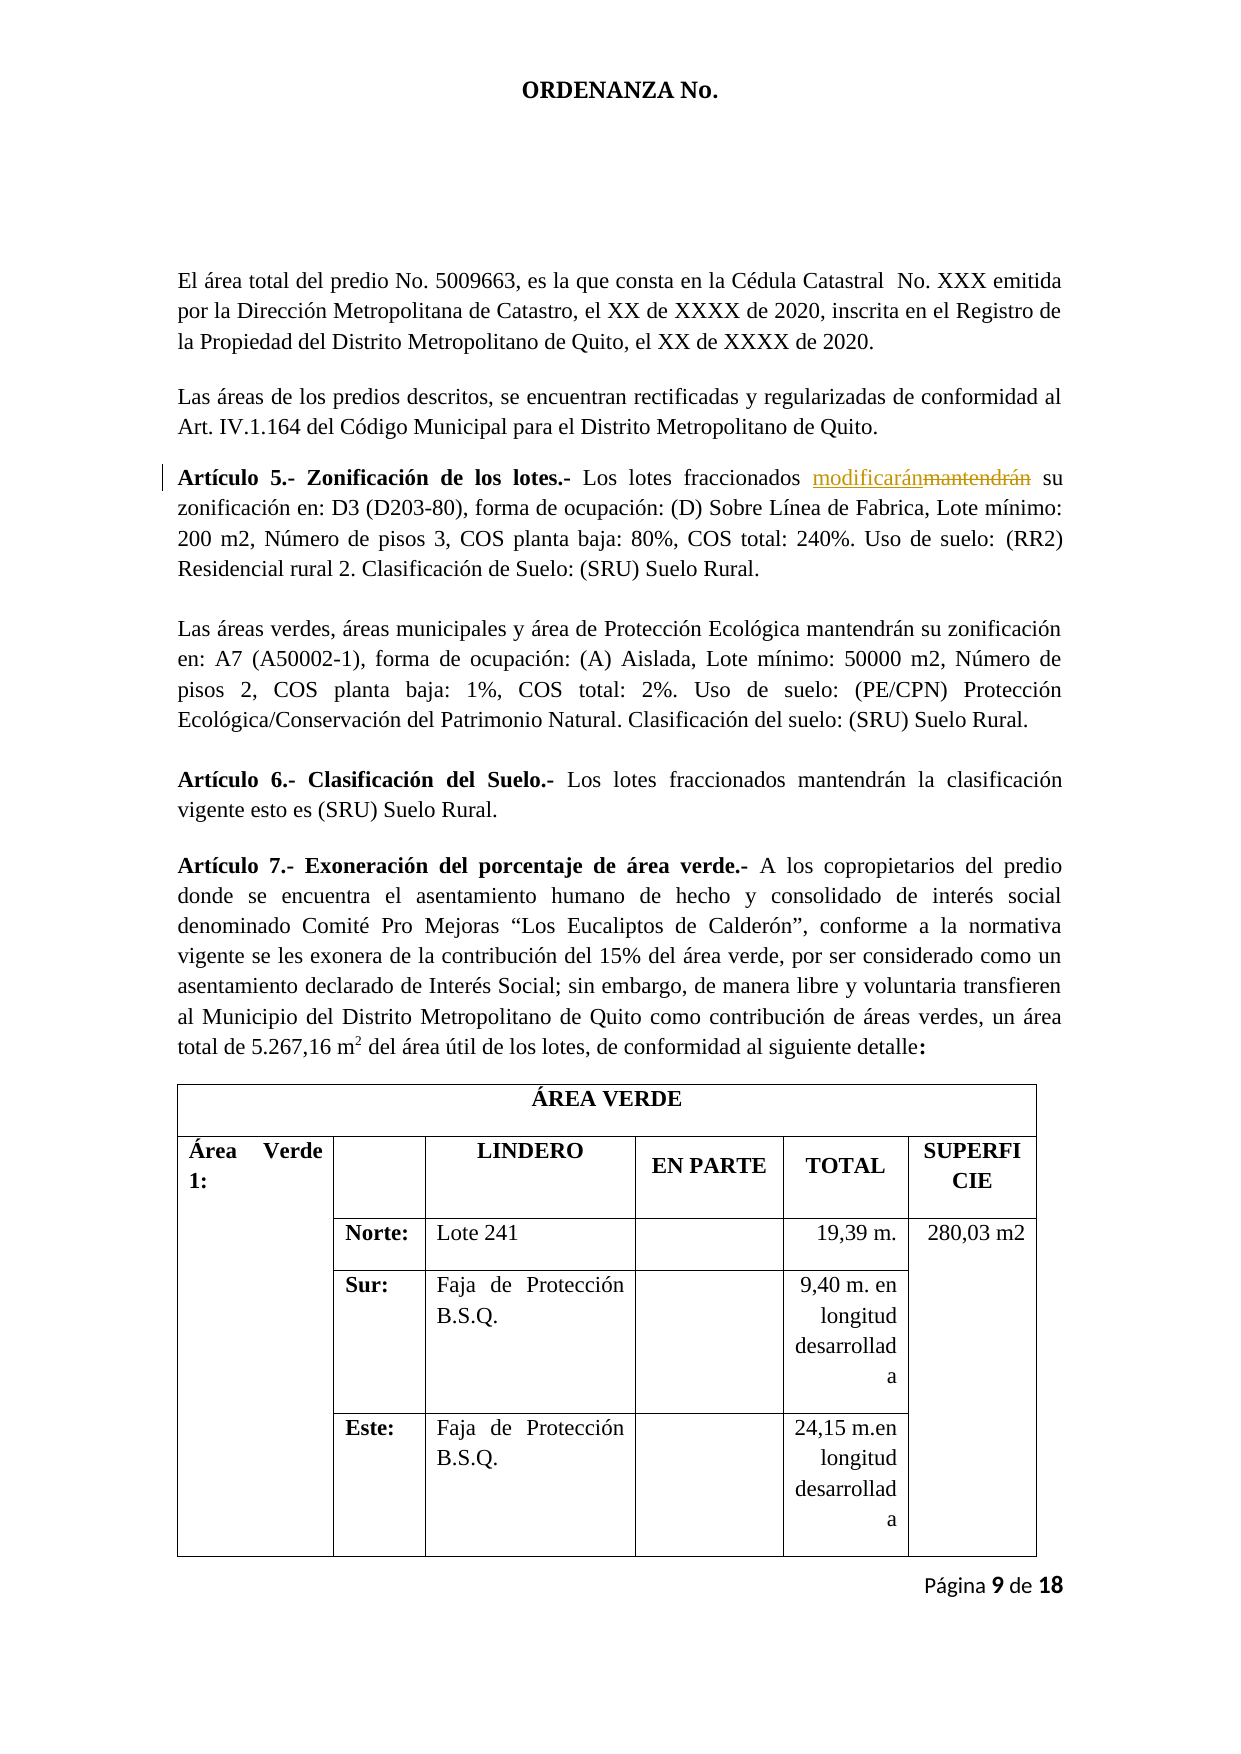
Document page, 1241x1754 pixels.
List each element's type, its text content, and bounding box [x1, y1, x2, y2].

table_cell Faja de Protección B.S.Q. [426, 1271, 635, 1413]
table_cell Sur: [334, 1271, 425, 1413]
table_cell 19,39 m. [784, 1219, 908, 1270]
text Artículo 5.- Zonificación de los lotes.- Los lotes fraccionados su zonificación en: D3 (D203-80), forma de ocupación: (D) Sobre Línea de Fabrica, Lote mínimo: 200 m2, Número de pisos 3, COS planta baja: 80%, COS total: 240%. Uso de suelo: (RR2) Residencial rural 2. Clasificación de Suelo: (SRU) Suelo Rural. [177, 464, 1063, 581]
text Las áreas de los predios descritos, se encuentran rectificadas y regularizadas de conformidad al Art. IV.1.164 del Código Municipal para el Distrito Metropolitano de Quito. [177, 383, 1063, 439]
table_cell Faja de Protección B.S.Q. [426, 1414, 635, 1556]
table_cell Norte: [334, 1219, 425, 1270]
table_cell TOTAL [784, 1137, 908, 1218]
table_cell EN PARTE [636, 1137, 783, 1218]
text Las áreas verdes, áreas municipales y área de Protección Ecológica mantendrán su zonificación en: A7 (A50002-1), forma de ocupación: (A) Aislada, Lote mínimo: 50000 m2, Número de pisos 2, COS planta baja: 1%, COS total: 2%. Uso de suelo: (PE/CPN) Protección Ecológica/Conservación del Patrimonio Natural. Clasificación del suelo: (SRU) Suelo Rural. [177, 615, 1063, 732]
text Artículo 7.- Exoneración del porcentaje de área verde.- A los copropietarios del predio donde se encuentra el asentamiento humano de hecho y consolidado de interés social denominado Comité Pro Mejoras “Los Eucaliptos de Calderón”, conforme a la normativa vigente se les exonera de la contribución del 15% del área verde, por ser considerado como un asentamiento declarado de Interés Social; sin embargo, de manera libre y voluntaria transfieren al Municipio del Distrito Metropolitano de Quito como contribución de áreas verdes, un área total de 5.267,16 m2 del área útil de los lotes, de conformidad al siguiente detalle: [177, 852, 1063, 1059]
table_cell 280,03 m2 [909, 1219, 1036, 1556]
table_cell Este: [334, 1414, 425, 1556]
table_cell Lote 241 [426, 1219, 635, 1270]
table_cell SUPERFICIE [909, 1137, 1036, 1218]
table_header ÁREA VERDE [178, 1085, 1036, 1136]
table_cell Área Verde 1: [178, 1137, 333, 1556]
table_cell LINDERO [426, 1137, 635, 1218]
text Artículo 6.- Clasificación del Suelo.- Los lotes fraccionados mantendrán la clasificación vigente esto es (SRU) Suelo Rural. [177, 766, 1063, 823]
table_cell [636, 1271, 783, 1413]
table_cell 24,15 m.en longitud desarrollada [784, 1414, 908, 1556]
table_cell [636, 1219, 783, 1270]
text El área total del predio No. 5009663, es la que consta en la Cédula Catastral No. XXX emitida por la Dirección Metropolitana de Catastro, el XX de XXXX de 2020, inscrita en el Registro de la Propiedad del Distrito Metropolitano de Quito, el XX de XXXX de 2020. [177, 267, 1063, 354]
table_cell 9,40 m. en longitud desarrollada [784, 1271, 908, 1413]
table_cell [636, 1414, 783, 1556]
table_cell [334, 1137, 425, 1218]
